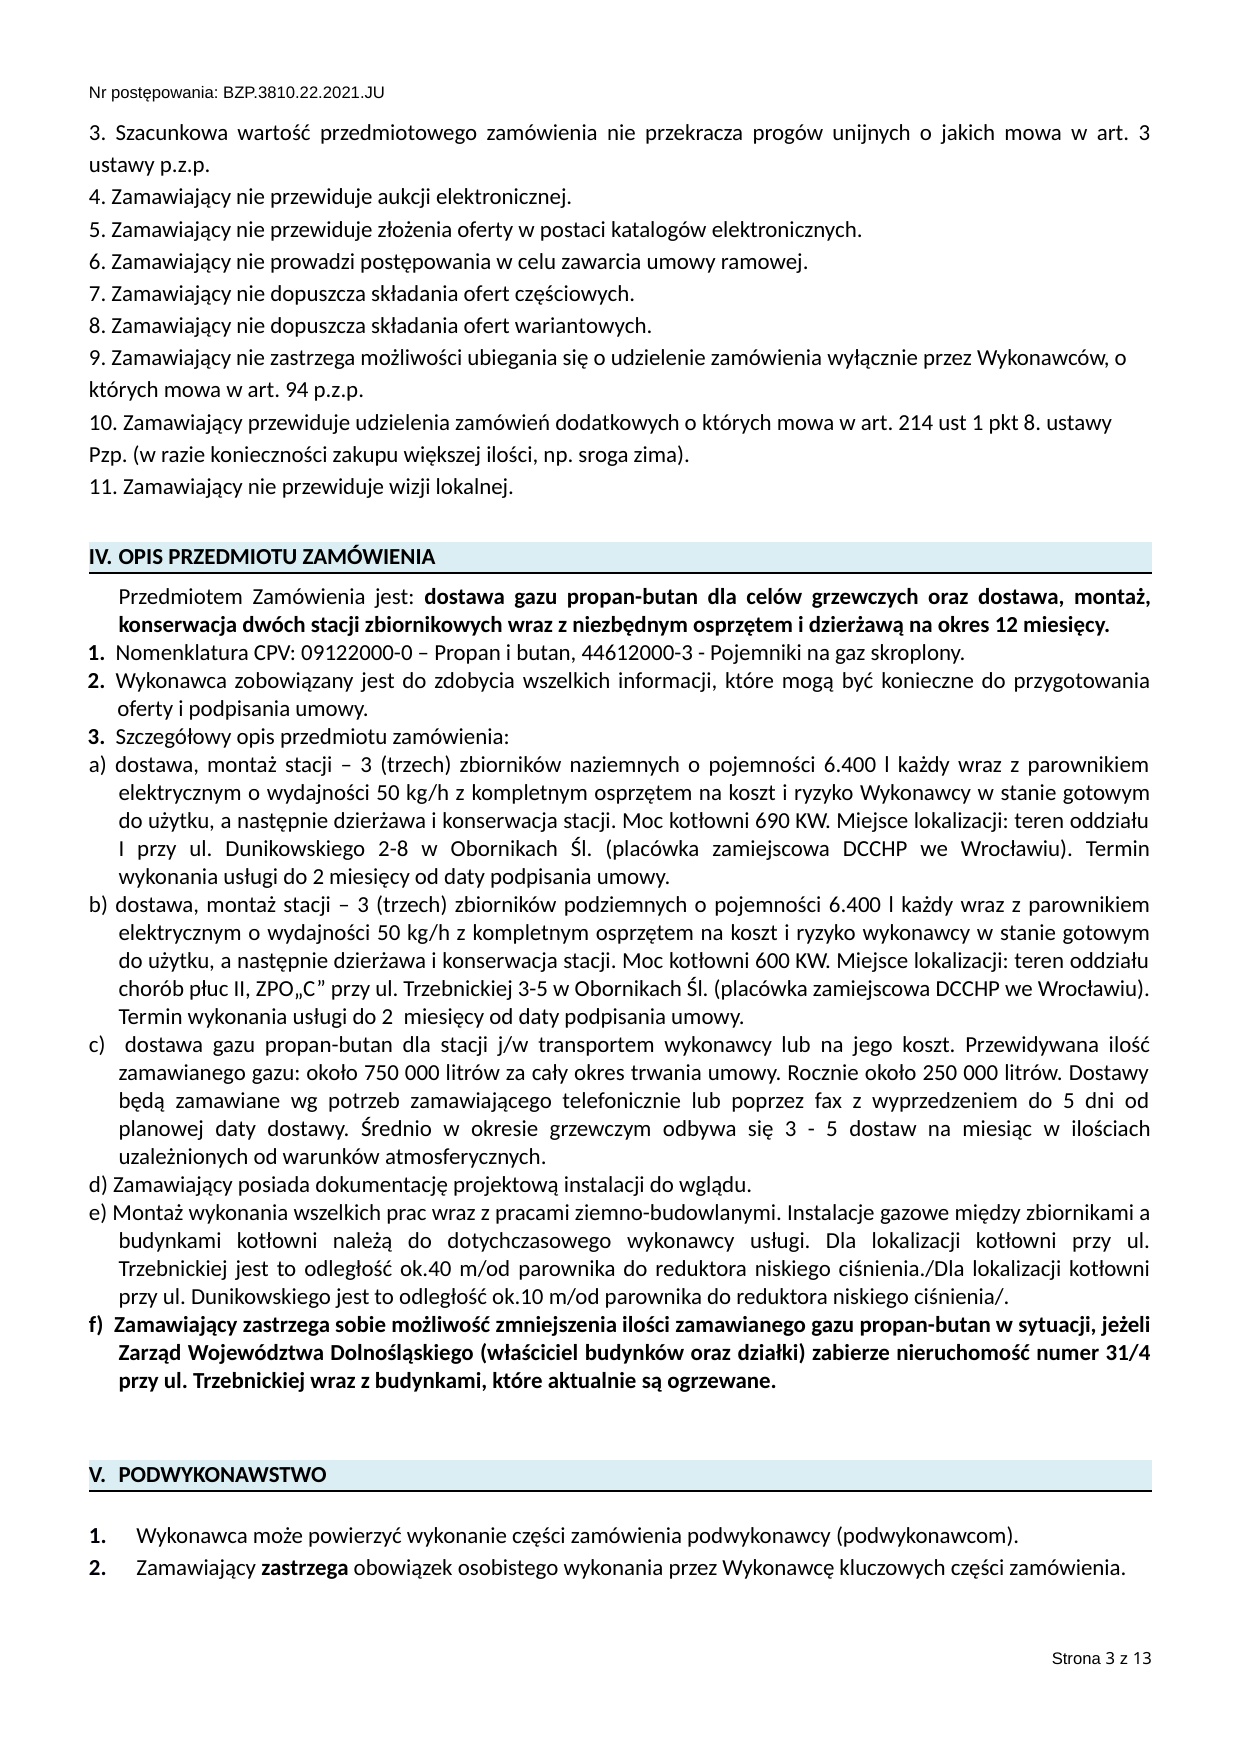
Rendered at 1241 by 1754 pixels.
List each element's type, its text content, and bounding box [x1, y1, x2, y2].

list Zamawiający zastrzega obowiązek osobistego wykonania przez Wykonawcę kluczowych części zamówienia. [89, 1553, 1152, 1581]
text b) dostawa, montaż stacji – 3 (trzech) zbiorników podziemnych o pojemności każdy wraz z parownikiem elektrycznym o wydajności 50 kg/h z kompletnym osprzętem na koszt i ryzyko wykonawcy w stanie gotowym do użytku, a następnie dzierżawa i konserwacja stacji. Moc kotłowni 600 KW. Miejsce lokalizacji: teren oddziału chorób płuc II, ZPO„C” przy ul. Trzebnickiej 3-5 w Obornikach Śl. (placówka zamiejscowa DCCHP we Wrocławiu). Termin wykonania usługi do 2 miesięcy od daty podpisania umowy. [89, 890, 1152, 1030]
text 3. Szacunkowa wartość przedmiotowego zamówienia nie przekracza progów unijnych o jakich mowa w art. 3 ustawy p.z.p. [89, 118, 1152, 178]
text 5. Zamawiający nie przewiduje złożenia oferty w postaci katalogów elektronicznych. [89, 215, 1152, 243]
text 8. Zamawiający nie dopuszcza składania ofert wariantowych. [89, 311, 1152, 339]
text Przedmiotem Zamówienia jest: dostawa gazu propan-butan dla celów grzewczych oraz dostawa, montaż, konserwacja dwóch stacji zbiornikowych wraz z niezbędnym osprzętem i dzierżawą na okres 12 miesięcy. [89, 582, 1152, 638]
list Nomenklatura CPV: 09122000-0 – Propan i butan, 44612000-3 - Pojemniki na gaz skroplony. [87, 638, 1152, 666]
text c) dostawa gazu propan-butan dla stacji j/w transportem wykonawcy lub na jego koszt. Przewidywana ilość zamawianego gazu: około 750 000 litrów za cały okres trwania umowy. Rocznie około 250 000 litrów. Dostawy będą zamawiane wg potrzeb zamawiającego telefonicznie lub poprzez fax z wyprzedzeniem do 5 dni od planowej daty dostawy. Średnio w okresie grzewczym odbywa się 3 - 5 dostaw na miesiąc w ilościach uzależnionych od warunków atmosferycznych. [89, 1030, 1152, 1170]
text f) Zamawiający zastrzega sobie możliwość zmniejszenia ilości zamawianego gazu propan-butan w sytuacji, jeżeli Zarząd Województwa Dolnośląskiego (właściciel budynków oraz działki) zabierze nieruchomość numer 31/4 przy ul. Trzebnickiej wraz z budynkami, które aktualnie są ogrzewane. [89, 1310, 1152, 1394]
list Wykonawca może powierzyć wykonanie części zamówienia podwykonawcy (podwykonawcom). [89, 1521, 1152, 1549]
list Wykonawca zobowiązany jest do zdobycia wszelkich informacji, które mogą być konieczne do przygotowania oferty i podpisania umowy. [87, 666, 1152, 722]
text 11. Zamawiający nie przewiduje wizji lokalnej. [89, 472, 1152, 500]
list Szczegółowy opis przedmiotu zamówienia: [87, 722, 1152, 750]
text a) dostawa, montaż stacji – 3 (trzech) zbiorników naziemnych o pojemności każdy wraz z parownikiem elektrycznym o wydajności 50 kg/h z kompletnym osprzętem na koszt i ryzyko Wykonawcy w stanie gotowym do użytku, a następnie dzierżawa i konserwacja stacji. Moc kotłowni 690 KW. Miejsce lokalizacji: teren oddziału I przy ul. Dunikowskiego 2-8 w Obornikach Śl. (placówka zamiejscowa DCCHP we Wrocławiu). Termin wykonania usługi do 2 miesięcy od daty podpisania umowy. [89, 750, 1152, 890]
list PODWYKONAWSTWO [89, 1460, 1152, 1490]
text 10. Zamawiający przewiduje udzielenia zamówień dodatkowych o których mowa w art. 214 ust 1 pkt 8. ustawy Pzp. (w razie konieczności zakupu większej ilości, np. sroga zima). [89, 408, 1152, 468]
text 4. Zamawiający nie przewiduje aukcji elektronicznej. [89, 182, 1152, 211]
list OPIS PRZEDMIOTU ZAMÓWIENIA [89, 542, 1152, 572]
text 9. Zamawiający nie zastrzega możliwości ubiegania się o udzielenie zamówienia wyłącznie przez Wykonawców, o których mowa w art. 94 p.z.p. [89, 343, 1152, 404]
text 7. Zamawiający nie dopuszcza składania ofert częściowych. [89, 279, 1152, 307]
text 6. Zamawiający nie prowadzi postępowania w celu zawarcia umowy ramowej. [89, 247, 1152, 275]
text e) Montaż wykonania wszelkich prac wraz z pracami ziemno-budowlanymi. Instalacje gazowe między zbiornikami a budynkami kotłowni należą do dotychczasowego wykonawcy usługi. Dla lokalizacji kotłowni przy ul. Trzebnickiej jest to odległość ok.40 m/od parownika do reduktora niskiego ciśnienia./Dla lokalizacji kotłowni przy ul. Dunikowskiego jest to odległość ok.10 m/od parownika do reduktora niskiego ciśnienia/. [89, 1198, 1152, 1310]
text d) Zamawiający posiada dokumentację projektową instalacji do wglądu. [89, 1170, 1152, 1198]
